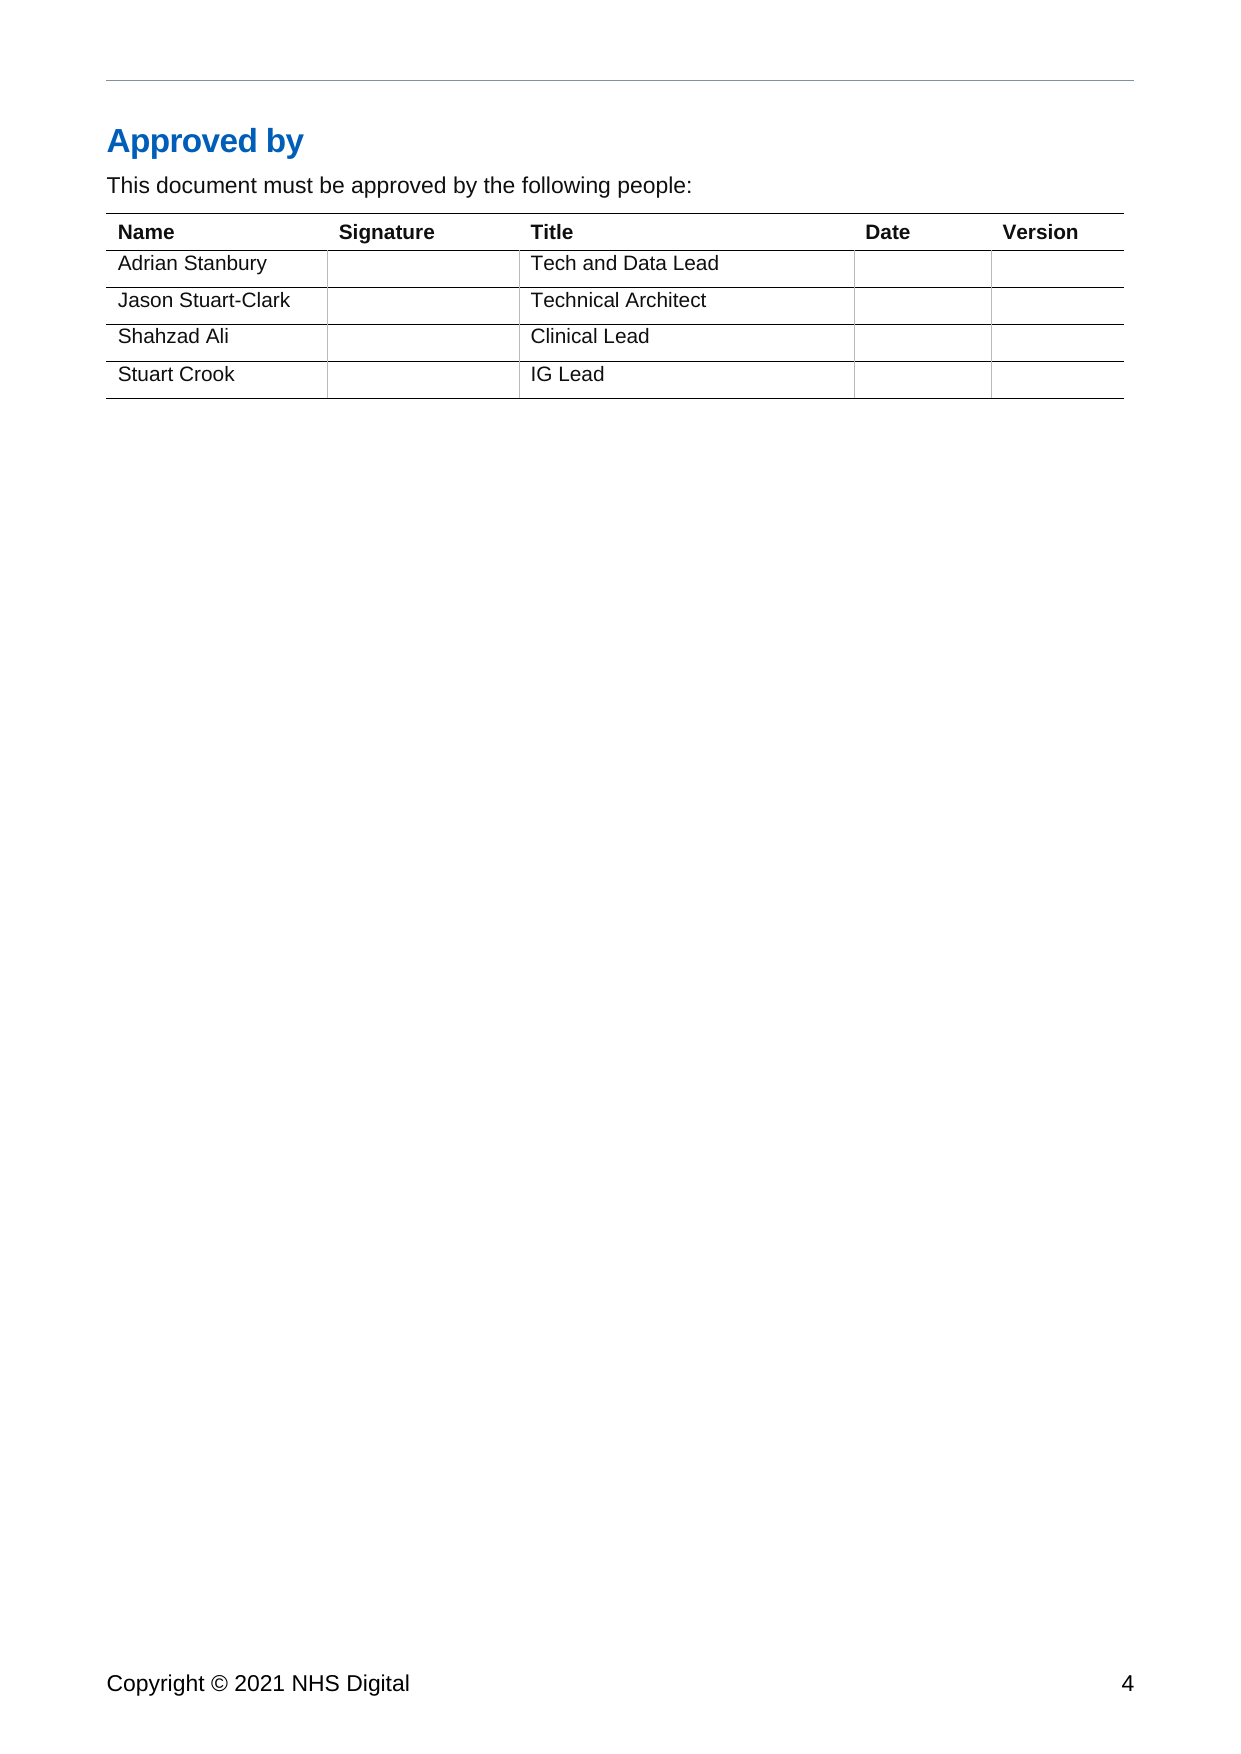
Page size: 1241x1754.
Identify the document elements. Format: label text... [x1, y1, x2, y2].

table_cell Stuart Crook [106, 362, 327, 398]
table_header Signature [328, 214, 519, 250]
table_cell [992, 325, 1123, 361]
table_cell IG Lead [520, 362, 854, 398]
table_cell Technical Architect [520, 288, 854, 324]
table_cell [992, 362, 1123, 398]
text This document must be approved by the following people: [106, 172, 1134, 198]
table_cell Jason Stuart-Clark [106, 288, 327, 324]
table_cell Shahzad Ali [106, 325, 327, 361]
table_header Title [519, 214, 854, 250]
table_cell [992, 288, 1123, 324]
table_cell [855, 251, 991, 287]
table_cell Clinical Lead [520, 325, 854, 361]
subtitle Approved by [106, 121, 1134, 159]
table_cell [855, 325, 991, 361]
table_header Version [991, 214, 1123, 250]
table_cell [328, 325, 519, 361]
table_header Date [854, 214, 991, 250]
table_cell [328, 362, 519, 398]
table_cell [855, 288, 991, 324]
table_cell [328, 251, 519, 287]
table_cell [855, 362, 991, 398]
table_header Name [106, 214, 327, 250]
table_cell [992, 251, 1123, 287]
table_cell Adrian Stanbury [106, 251, 327, 287]
table_cell Tech and Data Lead [520, 251, 854, 287]
table_cell [328, 288, 519, 324]
